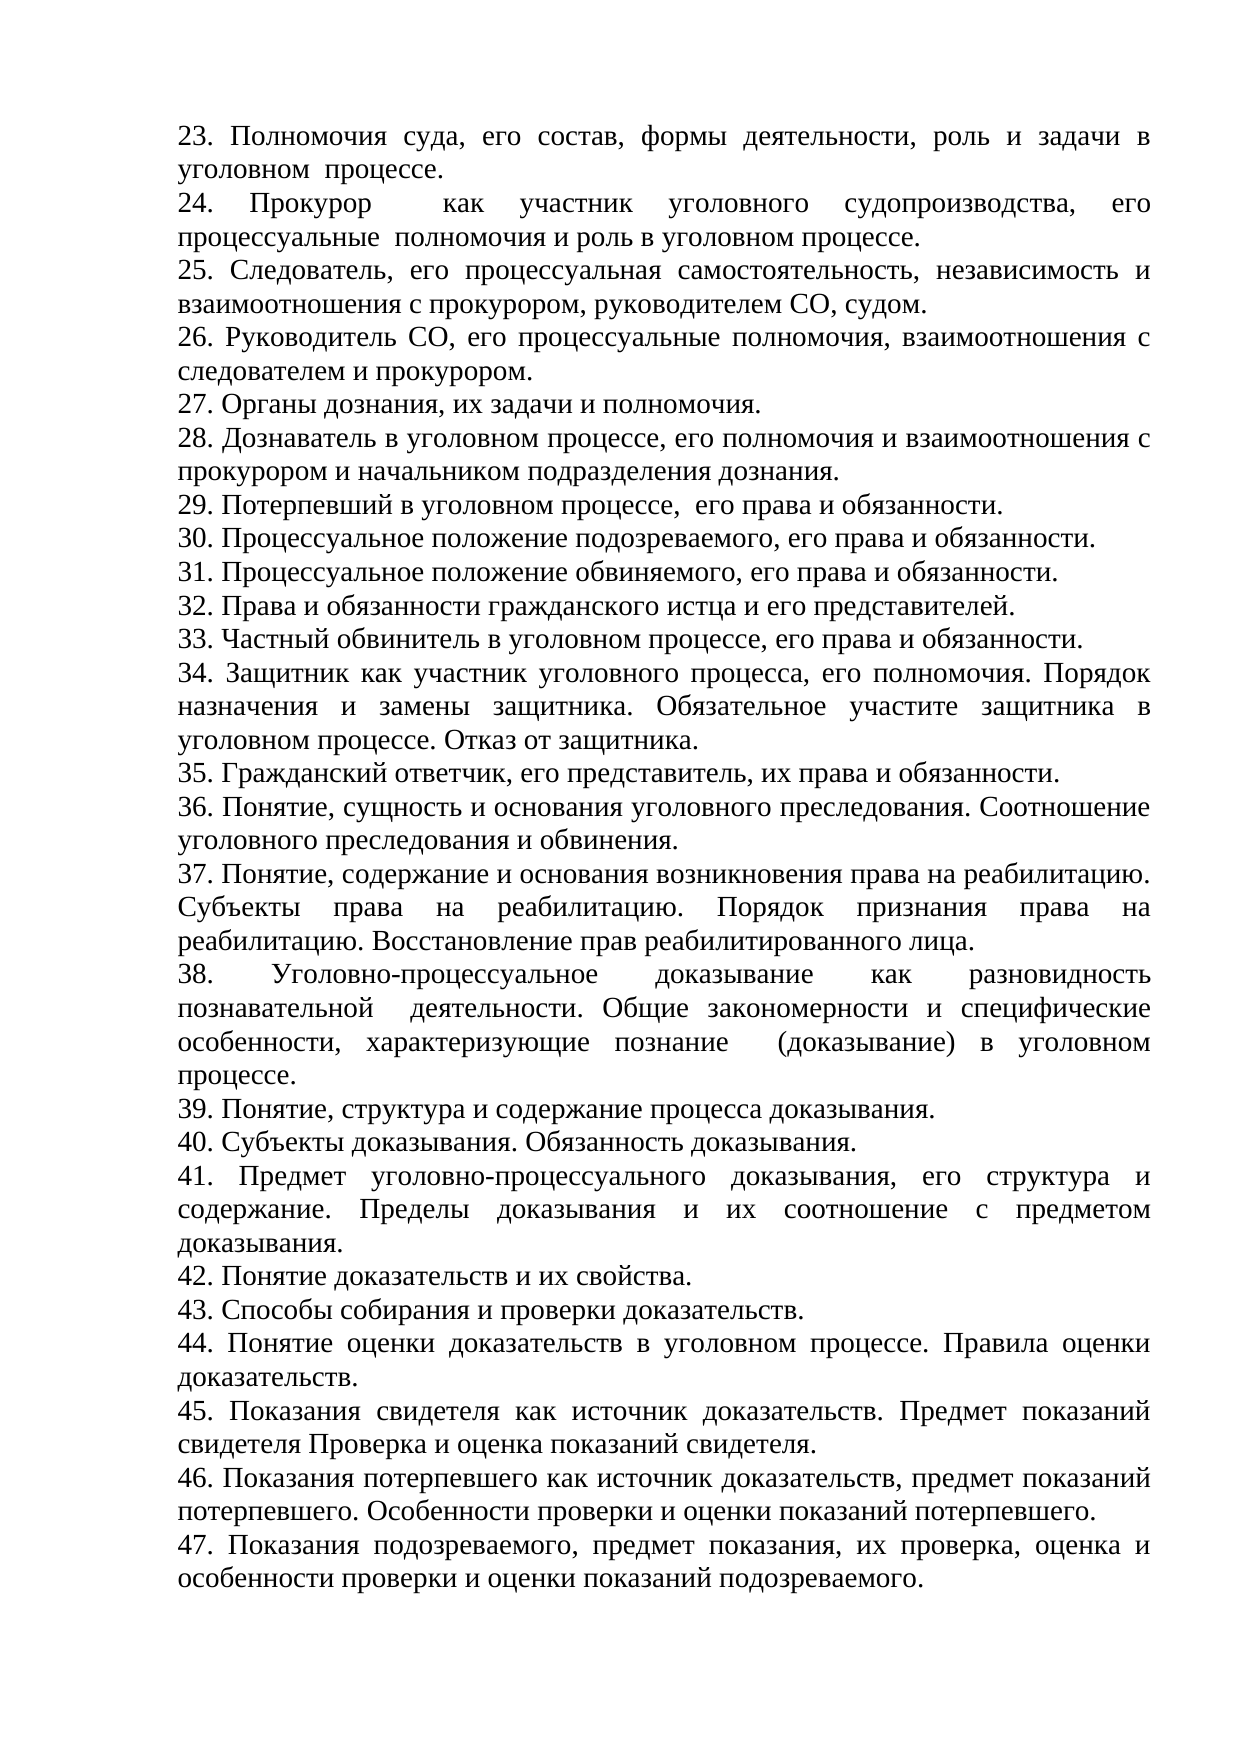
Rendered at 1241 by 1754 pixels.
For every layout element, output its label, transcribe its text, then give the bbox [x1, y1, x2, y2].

text 38. Уголовно-процессуальное доказывание как разновидность познавательной деятельности. Общие закономерности и специфические особенности, характеризующие познание (доказывание) в уголовном процессе. [177, 957, 1152, 1091]
text 41. Предмет уголовно-процессуального доказывания, его структура и содержание. Пределы доказывания и их соотношение с предметом доказывания. [177, 1158, 1152, 1258]
text 33. Частный обвинитель в уголовном процессе, его права и обязанности. [177, 621, 1152, 655]
text 24. Прокурор как участник уголовного судопроизводства, его процессуальные полномочия и роль в уголовном процессе. [177, 185, 1152, 252]
text 37. Понятие, содержание и основания возникновения права на реабилитацию. Субъекты права на реабилитацию. Порядок признания права на реабилитацию. Восстановление прав реабилитированного лица. [177, 856, 1152, 957]
text 27. Органы дознания, их задачи и полномочия. [177, 386, 1152, 420]
text 34. Защитник как участник уголовного процесса, его полномочия. Порядок назначения и замены защитника. Обязательное участите защитника в уголовном процессе. Отказ от защитника. [177, 655, 1152, 755]
text 23. Полномочия суда, его состав, формы деятельности, роль и задачи в уголовном процессе. [177, 118, 1152, 185]
text 44. Понятие оценки доказательств в уголовном процессе. Правила оценки доказательств. [177, 1326, 1152, 1393]
text 28. Дознаватель в уголовном процессе, его полномочия и взаимоотношения с прокурором и начальником подразделения дознания. [177, 420, 1152, 487]
text 31. Процессуальное положение обвиняемого, его права и обязанности. [177, 554, 1152, 588]
text 36. Понятие, сущность и основания уголовного преследования. Соотношение уголовного преследования и обвинения. [177, 789, 1152, 856]
text 26. Руководитель СО, его процессуальные полномочия, взаимоотношения с следователем и прокурором. [177, 319, 1152, 386]
text 30. Процессуальное положение подозреваемого, его права и обязанности. [177, 521, 1152, 554]
text 25. Следователь, его процессуальная самостоятельность, независимость и взаимоотношения с прокурором, руководителем СО, судом. [177, 252, 1152, 319]
text 29. Потерпевший в уголовном процессе, его права и обязанности. [177, 487, 1152, 521]
text 42. Понятие доказательств и их свойства. [177, 1258, 1152, 1292]
text 45. Показания свидетеля как источник доказательств. Предмет показаний свидетеля Проверка и оценка показаний свидетеля. [177, 1393, 1152, 1460]
text 46. Показания потерпевшего как источник доказательств, предмет показаний потерпевшего. Особенности проверки и оценки показаний потерпевшего. [177, 1460, 1152, 1527]
text 35. Гражданский ответчик, его представитель, их права и обязанности. [177, 755, 1152, 789]
text 39. Понятие, структура и содержание процесса доказывания. [177, 1091, 1152, 1124]
text 32. Права и обязанности гражданского истца и его представителей. [177, 588, 1152, 621]
text 40. Субъекты доказывания. Обязанность доказывания. [177, 1124, 1152, 1158]
text 47. Показания подозреваемого, предмет показания, их проверка, оценка и особенности проверки и оценки показаний подозреваемого. [177, 1527, 1152, 1594]
text 43. Способы собирания и проверки доказательств. [177, 1292, 1152, 1326]
